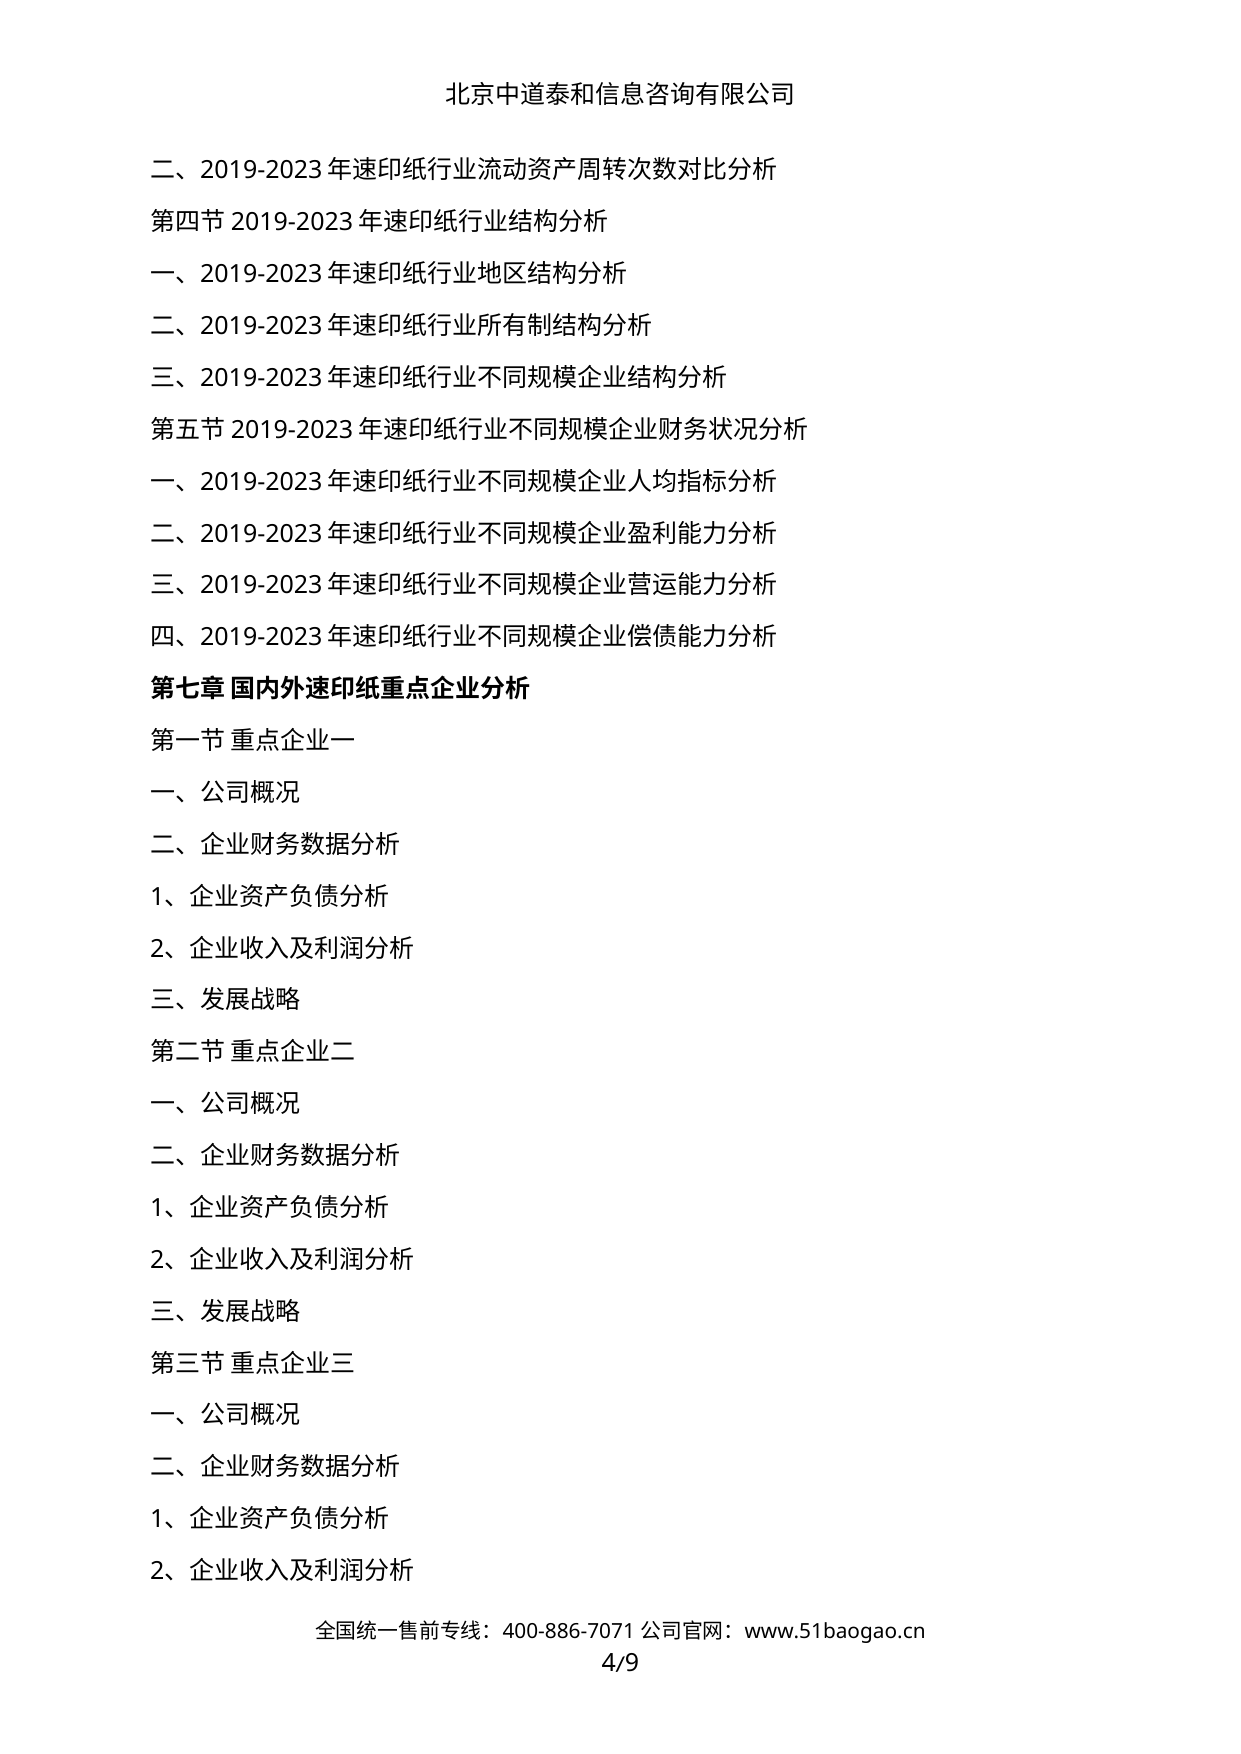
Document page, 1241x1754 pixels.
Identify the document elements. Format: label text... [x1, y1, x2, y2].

text 第一节 重点企业一 [150, 721, 1090, 757]
text 三、2019-2023年速印纸行业不同规模企业结构分析 [150, 357, 1090, 394]
text 三、2019-2023年速印纸行业不同规模企业营运能力分析 [150, 565, 1090, 601]
text 第五节 2019-2023年速印纸行业不同规模企业财务状况分析 [150, 409, 1090, 446]
text 一、公司概况 [150, 1084, 1090, 1120]
text 2、企业收入及利润分析 [150, 1551, 1090, 1587]
text 第七章 国内外速印纸重点企业分析 [150, 669, 1090, 705]
text 二、企业财务数据分析 [150, 1136, 1090, 1172]
text 1、企业资产负债分析 [150, 1499, 1090, 1535]
text 第四节 2019-2023年速印纸行业结构分析 [150, 202, 1090, 238]
text 三、发展战略 [150, 1291, 1090, 1327]
text 一、公司概况 [150, 1395, 1090, 1431]
text 一、公司概况 [150, 772, 1090, 809]
text 第二节 重点企业二 [150, 1032, 1090, 1068]
text 三、发展战略 [150, 980, 1090, 1016]
text 2、企业收入及利润分析 [150, 1239, 1090, 1276]
text 二、2019-2023年速印纸行业不同规模企业盈利能力分析 [150, 513, 1090, 549]
text 1、企业资产负债分析 [150, 876, 1090, 912]
text 第三节 重点企业三 [150, 1343, 1090, 1379]
text 二、2019-2023年速印纸行业所有制结构分析 [150, 306, 1090, 342]
text 四、2019-2023年速印纸行业不同规模企业偿债能力分析 [150, 617, 1090, 653]
text 1、企业资产负债分析 [150, 1187, 1090, 1224]
text 二、企业财务数据分析 [150, 1447, 1090, 1483]
text 2、企业收入及利润分析 [150, 928, 1090, 964]
text 一、2019-2023年速印纸行业地区结构分析 [150, 254, 1090, 290]
text 一、2019-2023年速印纸行业不同规模企业人均指标分析 [150, 461, 1090, 497]
text 二、2019-2023年速印纸行业流动资产周转次数对比分析 [150, 150, 1090, 186]
text 二、企业财务数据分析 [150, 824, 1090, 861]
